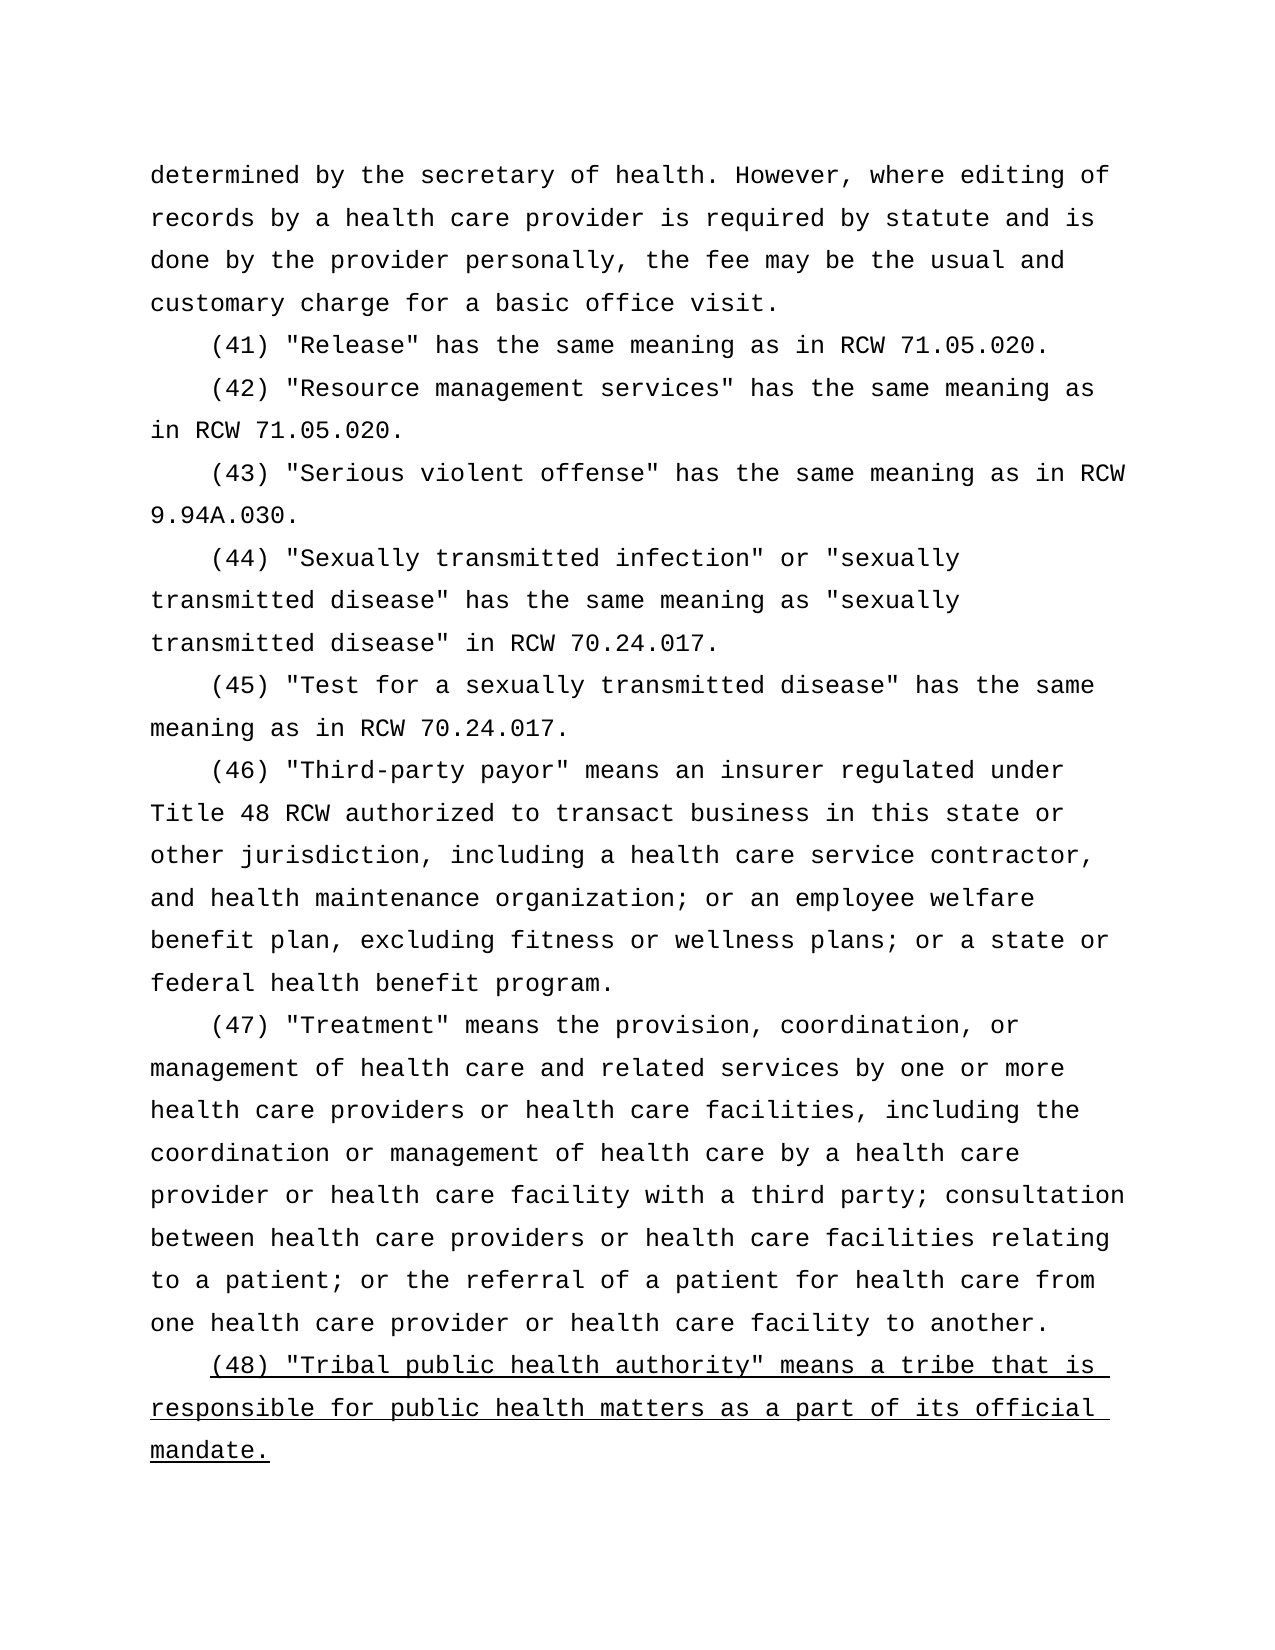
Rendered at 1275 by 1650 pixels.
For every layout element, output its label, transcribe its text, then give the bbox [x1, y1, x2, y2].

text (45) "Test for a sexually transmitted disease" has the same meaning as in RCW 70.24.017. [150, 660, 1125, 745]
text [150, 150, 1125, 320]
text (44) "Sexually transmitted infection" or "sexually transmitted disease" has the same meaning as "sexually transmitted disease" in RCW 70.24.017. [150, 532, 1125, 660]
text (42) "Resource management services" has the same meaning as in RCW 71.05.020. [150, 362, 1125, 447]
text (47) "Treatment" means the provision, coordination, or management of health care and related services by one or more health care providers or health care facilities, including the coordination or management of health care by a health care provider or health care facility with a third party; consultation between health care providers or health care facilities relating to a patient; or the referral of a patient for health care from one health care provider or health care facility to another. [150, 1000, 1125, 1340]
text (46) "Third-party payor" means an insurer regulated under Title 48 RCW authorized to transact business in this state or other jurisdiction, including a health care service contractor, and health maintenance organization; or an employee welfare benefit plan, excluding fitness or wellness plans; or a state or federal health benefit program. [150, 745, 1125, 1000]
text (48) "Tribal public health authority" means a tribe that is responsible for public health matters as a part of its official mandate. [150, 1340, 1125, 1467]
text (41) "Release" has the same meaning as in RCW 71.05.020. [150, 320, 1125, 362]
text (43) "Serious violent offense" has the same meaning as in RCW 9.94A.030. [150, 447, 1125, 532]
